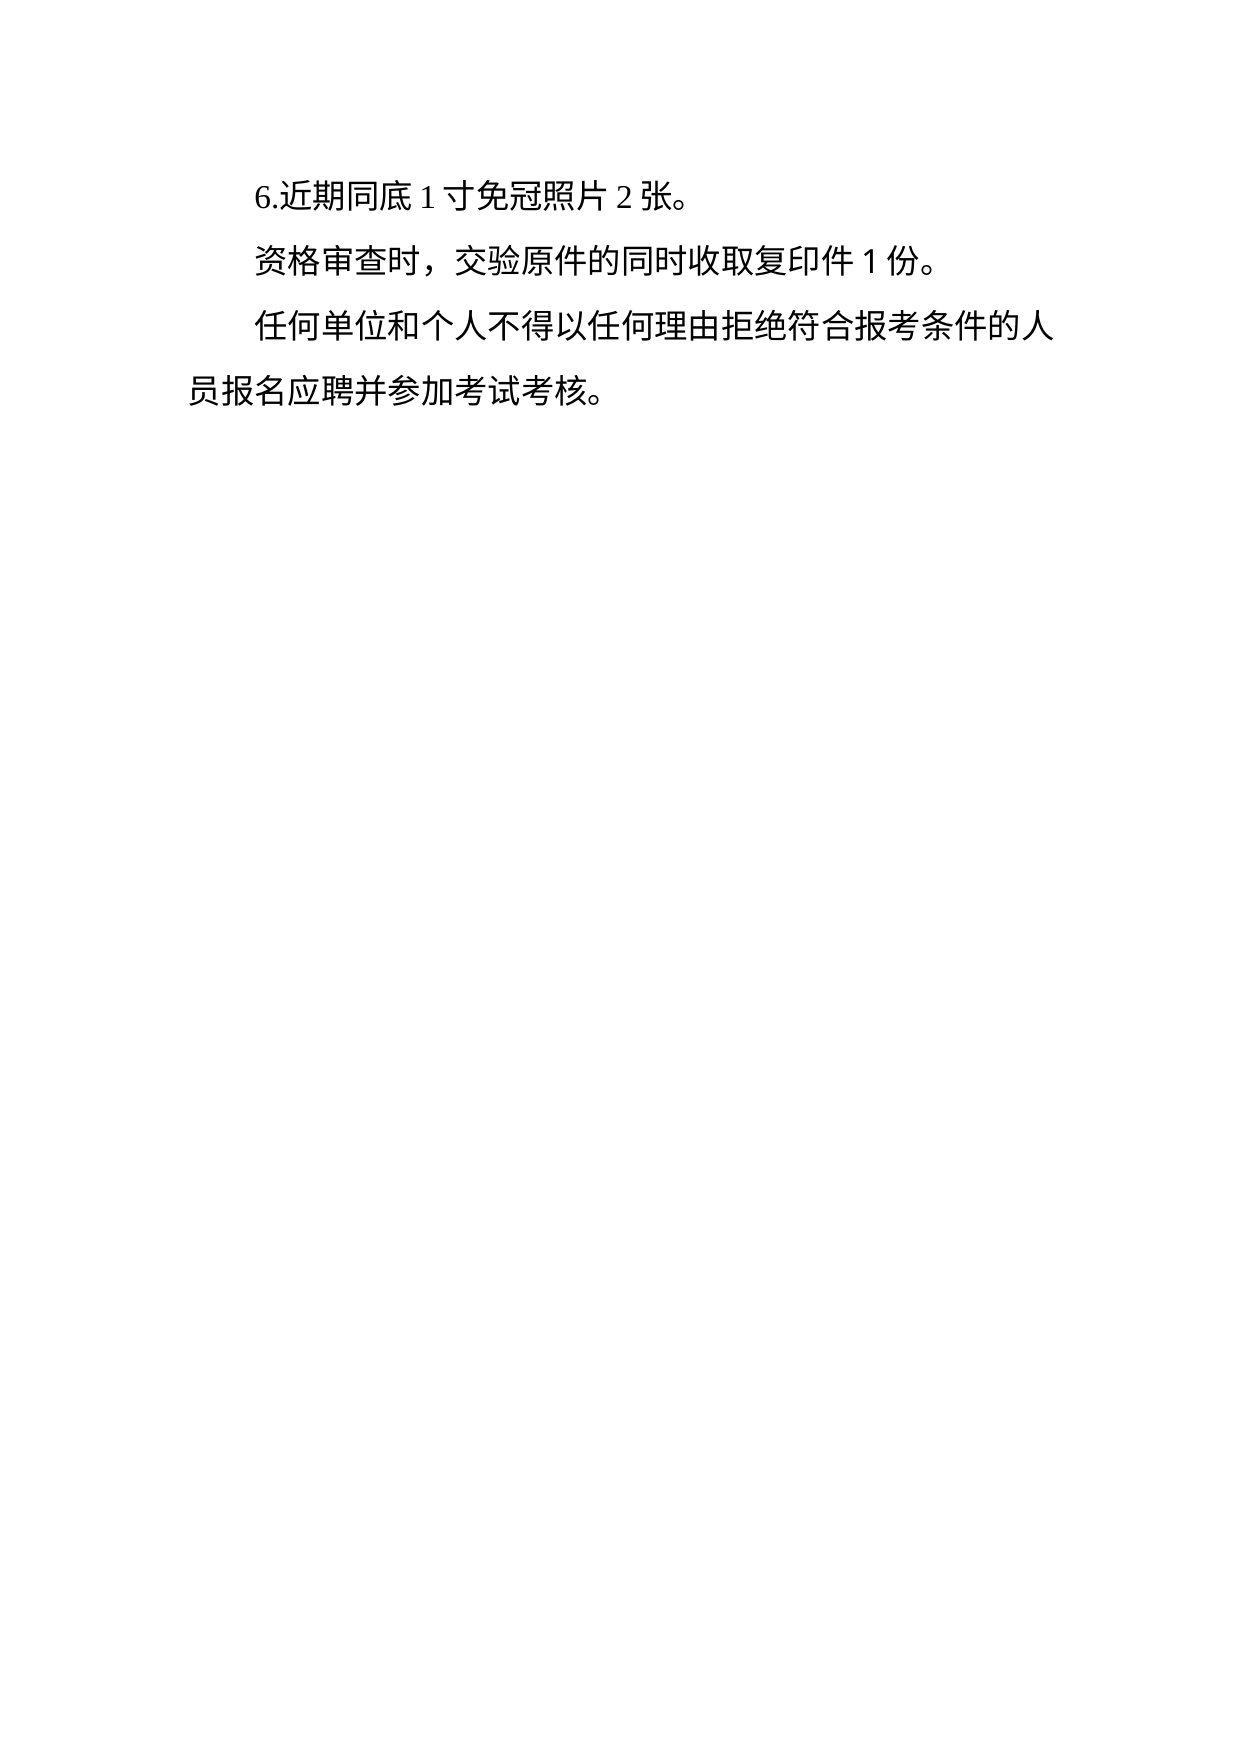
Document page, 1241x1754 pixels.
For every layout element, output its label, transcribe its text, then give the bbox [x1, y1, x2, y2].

text 资格审查时，交验原件的同时收取复印件1份。 [187, 227, 1062, 292]
text 任何单位和个人不得以任何理由拒绝符合报考条件的人员报名应聘并参加考试考核。 [187, 292, 1062, 422]
text 6.近期同底1寸免冠照片2张。 [187, 162, 1053, 227]
